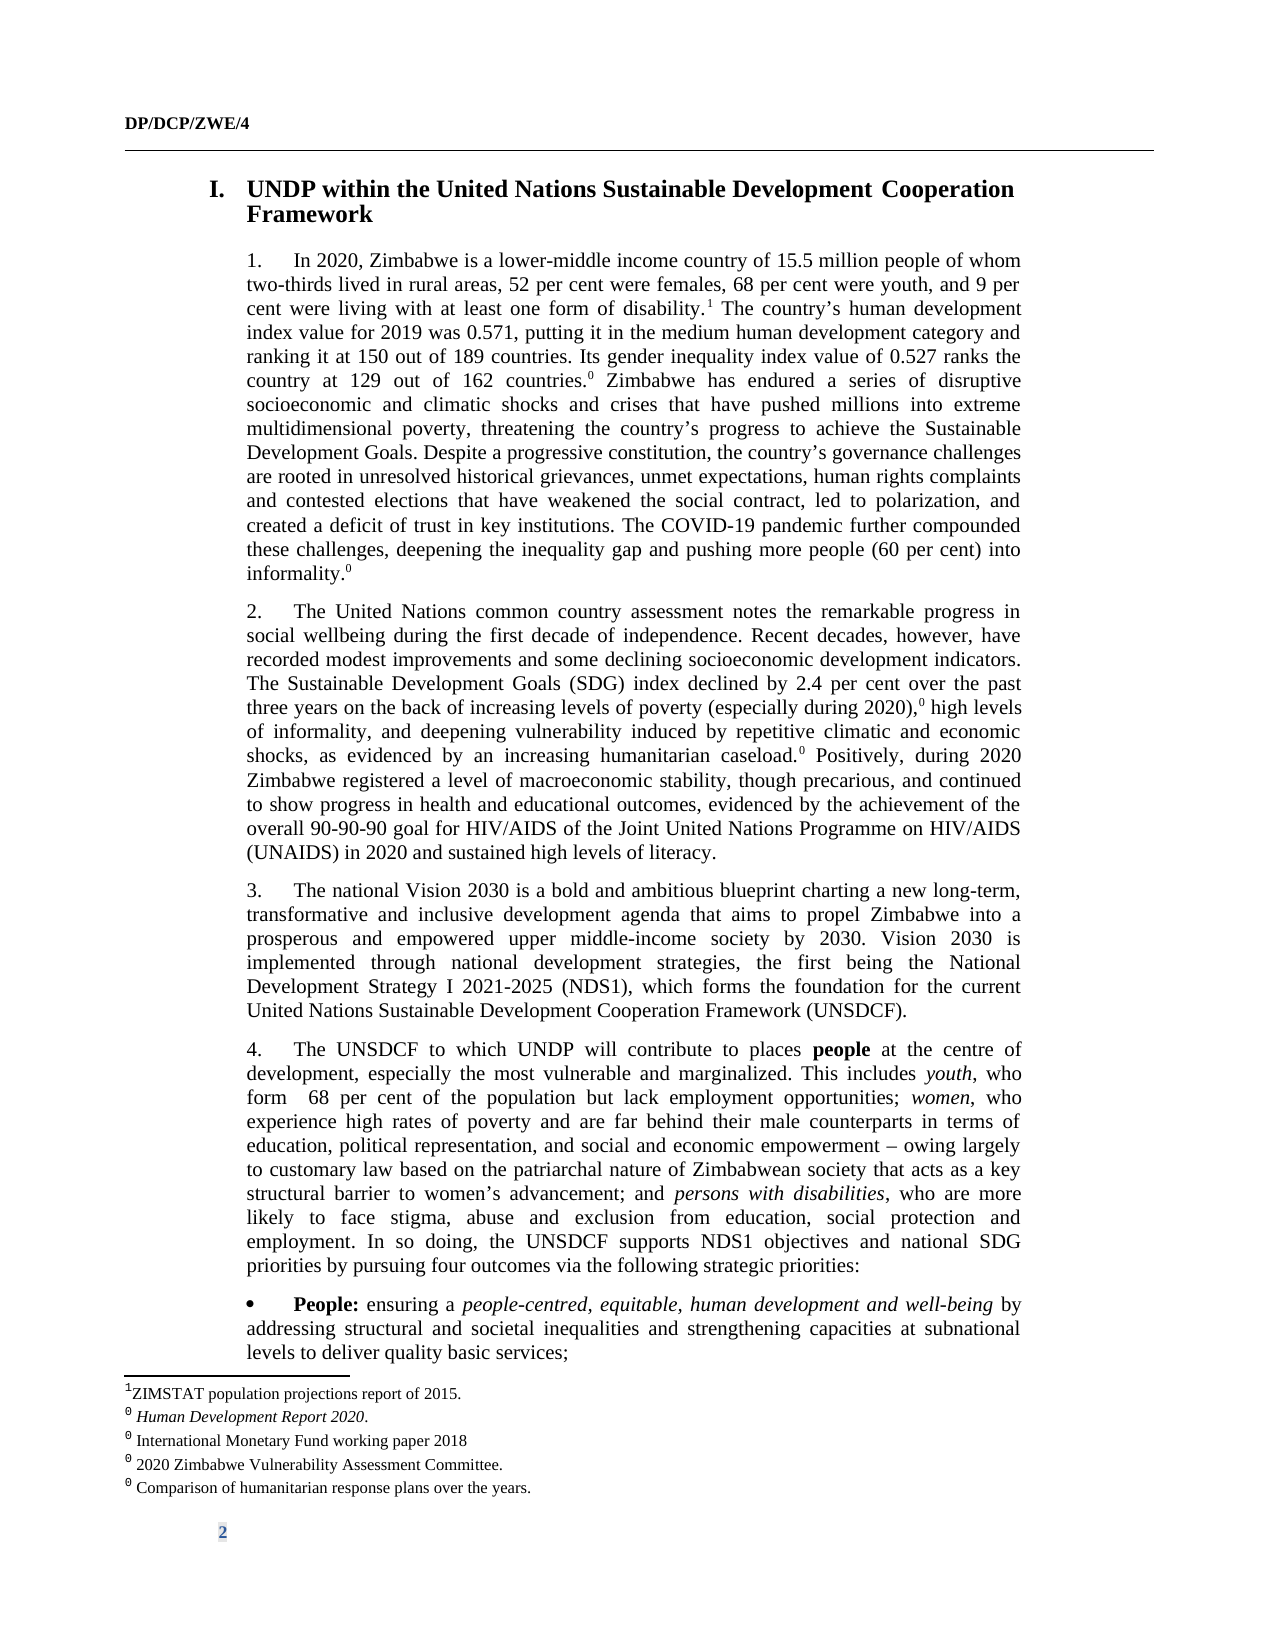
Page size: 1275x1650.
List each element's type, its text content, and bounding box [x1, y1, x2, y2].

subtitle UNDP within the United Nations Sustainable Development Cooperation Framework [209, 177, 1024, 227]
list The United Nations common country assessment notes the remarkable progress in social wellbeing during the first decade of independence. Recent decades, however, have recorded modest improvements and some declining socioeconomic development indicators. The Sustainable Development Goals (SDG) index declined by 2.4 per cent over the past three years on the back of increasing levels of poverty (especially during 2020), high levels of informality, and deepening vulnerability induced by repetitive climatic and economic shocks, as evidenced by an increasing humanitarian caseload. Positively, during 2020 Zimbabwe registered a level of macroeconomic stability, though precarious, and continued to show progress in health and educational outcomes, evidenced by the achievement of the overall 90-90-90 goal for HIV/AIDS of the Joint United Nations Programme on HIV/AIDS (UNAIDS) in 2020 and sustained high levels of literacy. [246, 599, 1022, 864]
list The UNSDCF to which UNDP will contribute to places people at the centre of development, especially the most vulnerable and marginalized. This includes youth, who form 68 per cent of the population but lack employment opportunities; women, who experience high rates of poverty and are far behind their male counterparts in terms of education, political representation, and social and economic empowerment – owing largely to customary law based on the patriarchal nature of Zimbabwean society that acts as a key structural barrier to women’s advancement; and persons with disabilities, who are more likely to face stigma, abuse and exclusion from education, social protection and employment. In so doing, the UNSDCF supports NDS1 objectives and national SDG priorities by pursuing four outcomes via the following strategic priorities: [246, 1037, 1022, 1277]
list The national Vision 2030 is a bold and ambitious blueprint charting a new long-term, transformative and inclusive development agenda that aims to propel Zimbabwe into a prosperous and empowered upper middle-income society by 2030. Vision 2030 is implemented through national development strategies, the first being the National Development Strategy I 2021-2025 (NDS1), which forms the foundation for the current United Nations Sustainable Development Cooperation Framework (UNSDCF). [246, 878, 1022, 1022]
list In 2020, Zimbabwe is a lower-middle income country of 15.5 million people of whom two-thirds lived in rural areas, 52 per cent were females, 68 per cent were youth, and 9 per cent were living with at least one form of disability. The country’s human development index value for 2019 was 0.571, putting it in the medium human development category and ranking it at 150 out of 189 countries. Its gender inequality index value of 0.527 ranks the country at 129 out of 162 countries. Zimbabwe has endured a series of disruptive socioeconomic and climatic shocks and crises that have pushed millions into extreme multidimensional poverty, threatening the country’s progress to achieve the Sustainable Development Goals. Despite a progressive constitution, the country’s governance challenges are rooted in unresolved historical grievances, unmet expectations, human rights complaints and contested elections that have weakened the social contract, led to polarization, and created a deficit of trust in key institutions. The COVID-19 pandemic further compounded these challenges, deepening the inequality gap and pushing more people (60 per cent) into informality. [246, 248, 1022, 585]
list People: ensuring a people-centred, equitable, human development and well-being by addressing structural and societal inequalities and strengthening capacities at subnational levels to deliver quality basic services; [246, 1292, 1022, 1364]
